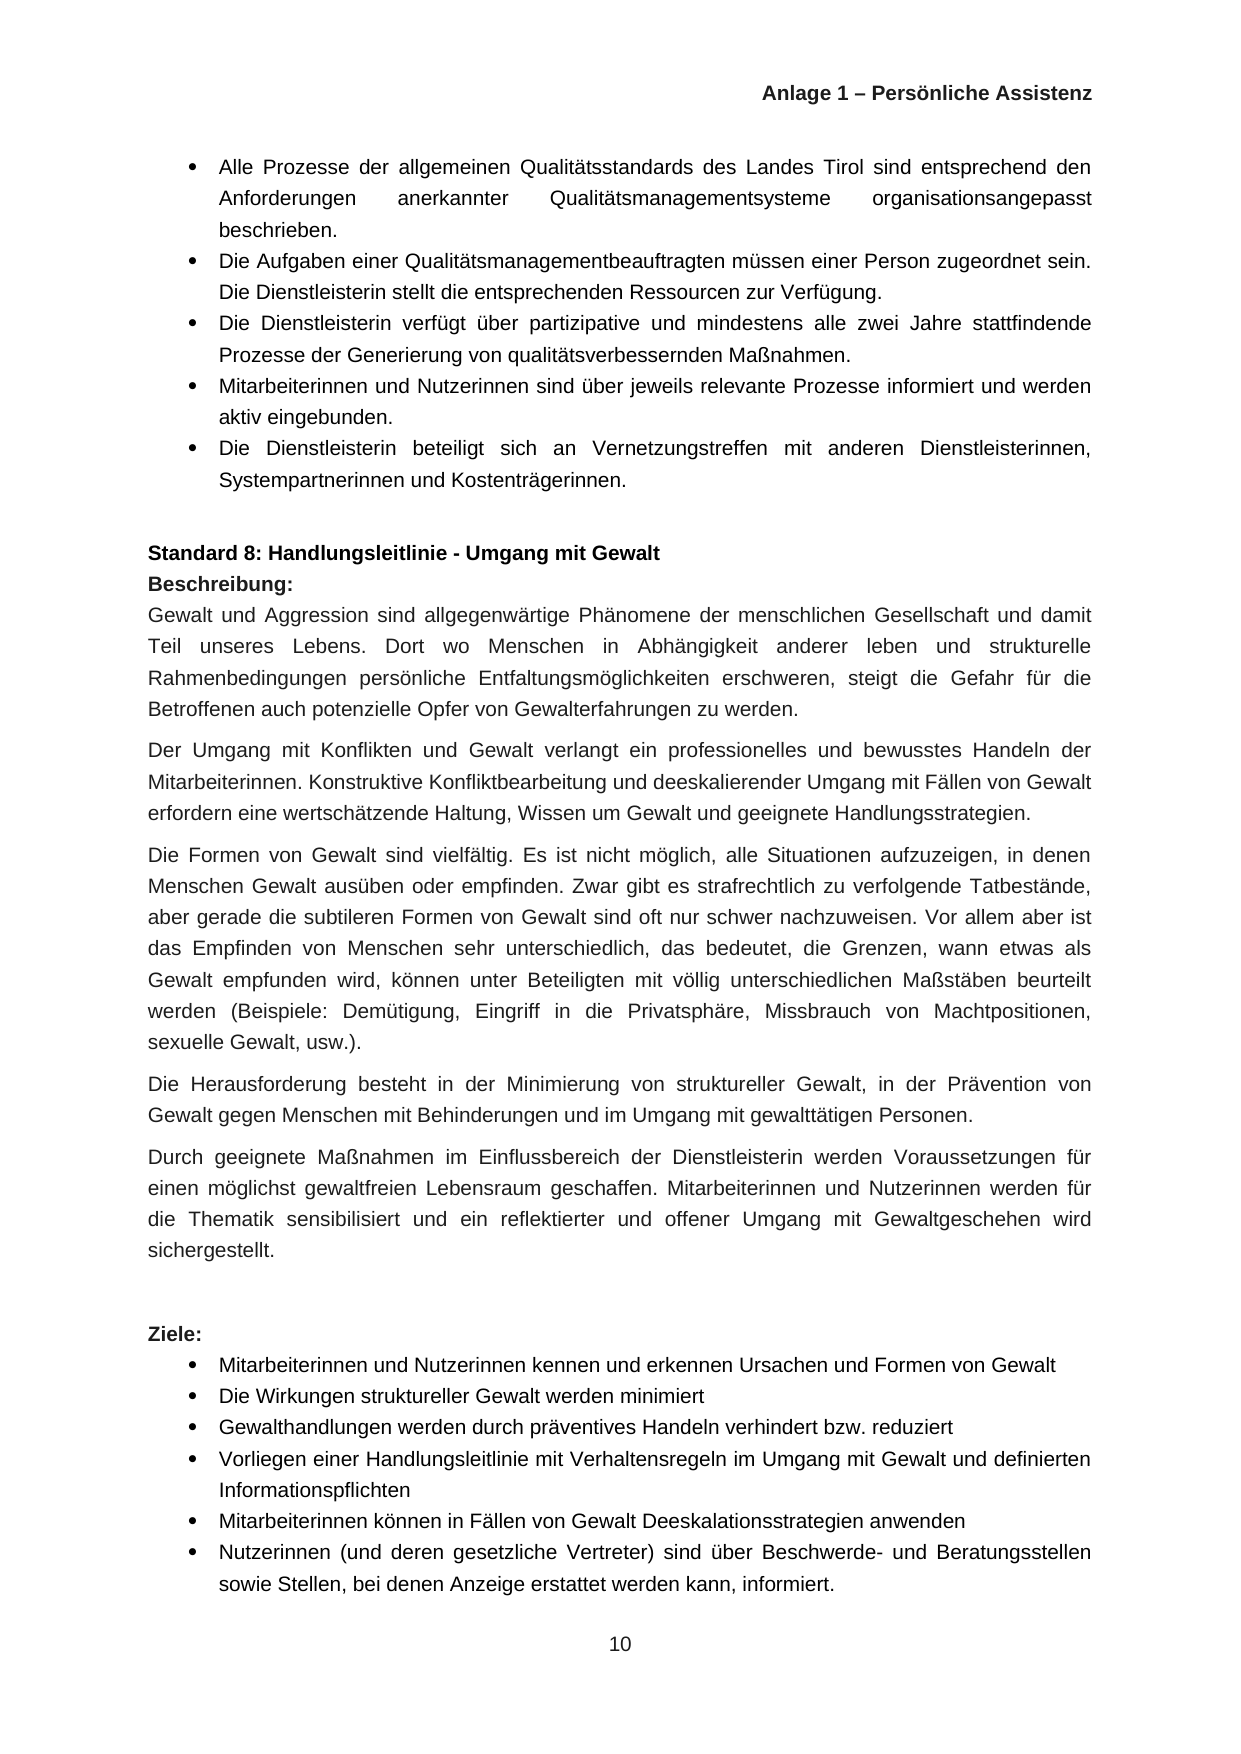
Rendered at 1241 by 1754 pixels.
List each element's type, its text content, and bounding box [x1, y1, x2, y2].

text Die Herausforderung besteht in der Minimierung von struktureller Gewalt, in der Prävention von Gewalt gegen Menschen mit Behinderungen und im Umgang mit gewalttätigen Personen. [148, 1064, 1093, 1127]
text Die Aufgaben einer Qualitätsmanagementbeauftragten müssen einer Person zugeordnet sein. Die Dienstleisterin stellt die entsprechenden Ressourcen zur Verfügung. [189, 241, 1093, 304]
text Ziele: [148, 1314, 1093, 1346]
text Durch geeignete Maßnahmen im Einflussbereich der Dienstleisterin werden Voraussetzungen für einen möglichst gewaltfreien Lebensraum geschaffen. Mitarbeiterinnen und Nutzerinnen werden für die Thematik sensibilisiert und ein reflektierter und offener Umgang mit Gewaltgeschehen wird sichergestellt. [148, 1137, 1093, 1262]
text Beschreibung: [148, 564, 1093, 596]
text Die Formen von Gewalt sind vielfältig. Es ist nicht möglich, alle Situationen aufzuzeigen, in denen Menschen Gewalt ausüben oder empfinden. Zwar gibt es strafrechtlich zu verfolgende Tatbestände, aber gerade die subtileren Formen von Gewalt sind oft nur schwer nachzuweisen. Vor allem aber ist das Empfinden von Menschen sehr unterschiedlich, das bedeutet, die Grenzen, wann etwas als Gewalt empfunden wird, können unter Beteiligten mit völlig unterschiedlichen Maßstäben beurteilt werden (Beispiele: Demütigung, Eingriff in die Privatsphäre, Missbrauch von Machtpositionen, sexuelle Gewalt, usw.). [148, 835, 1093, 1054]
text Mitarbeiterinnen und Nutzerinnen kennen und erkennen Ursachen und Formen von Gewalt [189, 1346, 1093, 1377]
text Alle Prozesse der allgemeinen Qualitätsstandards des Landes Tirol sind entsprechend den Anforderungen anerkannter Qualitätsmanagementsysteme organisationsangepasst beschrieben. [189, 148, 1093, 241]
text Gewalthandlungen werden durch präventives Handeln verhindert bzw. reduziert [189, 1408, 1093, 1439]
text Die Wirkungen struktureller Gewalt werden minimiert [189, 1377, 1093, 1408]
text Vorliegen einer Handlungsleitlinie mit Verhaltensregeln im Umgang mit Gewalt und definierten Informationspflichten [189, 1439, 1093, 1502]
text Gewalt und Aggression sind allgegenwärtige Phänomene der menschlichen Gesellschaft und damit Teil unseres Lebens. Dort wo Menschen in Abhängigkeit anderer leben und strukturelle Rahmenbedingungen persönliche Entfaltungsmöglichkeiten erschweren, steigt die Gefahr für die Betroffenen auch potenzielle Opfer von Gewalterfahrungen zu werden. [148, 596, 1093, 721]
text Mitarbeiterinnen können in Fällen von Gewalt Deeskalationsstrategien anwenden [189, 1502, 1093, 1533]
text Die Dienstleisterin beteiligt sich an Vernetzungstreffen mit anderen Dienstleisterinnen, Systempartnerinnen und Kostenträgerinnen. [189, 429, 1093, 491]
text Standard 8: Handlungsleitlinie - Umgang mit Gewalt [148, 533, 1093, 564]
text Der Umgang mit Konflikten und Gewalt verlangt ein professionelles und bewusstes Handeln der Mitarbeiterinnen. Konstruktive Konfliktbearbeitung und deeskalierender Umgang mit Fällen von Gewalt erfordern eine wertschätzende Haltung, Wissen um Gewalt und geeignete Handlungsstrategien. [148, 731, 1093, 825]
text Mitarbeiterinnen und Nutzerinnen sind über jeweils relevante Prozesse informiert und werden aktiv eingebunden. [189, 366, 1093, 429]
text Die Dienstleisterin verfügt über partizipative und mindestens alle zwei Jahre stattfindende Prozesse der Generierung von qualitätsverbessernden Maßnahmen. [189, 304, 1093, 366]
text Nutzerinnen (und deren gesetzliche Vertreter) sind über Beschwerde- und Beratungsstellen sowie Stellen, bei denen Anzeige erstattet werden kann, informiert. [189, 1533, 1093, 1596]
